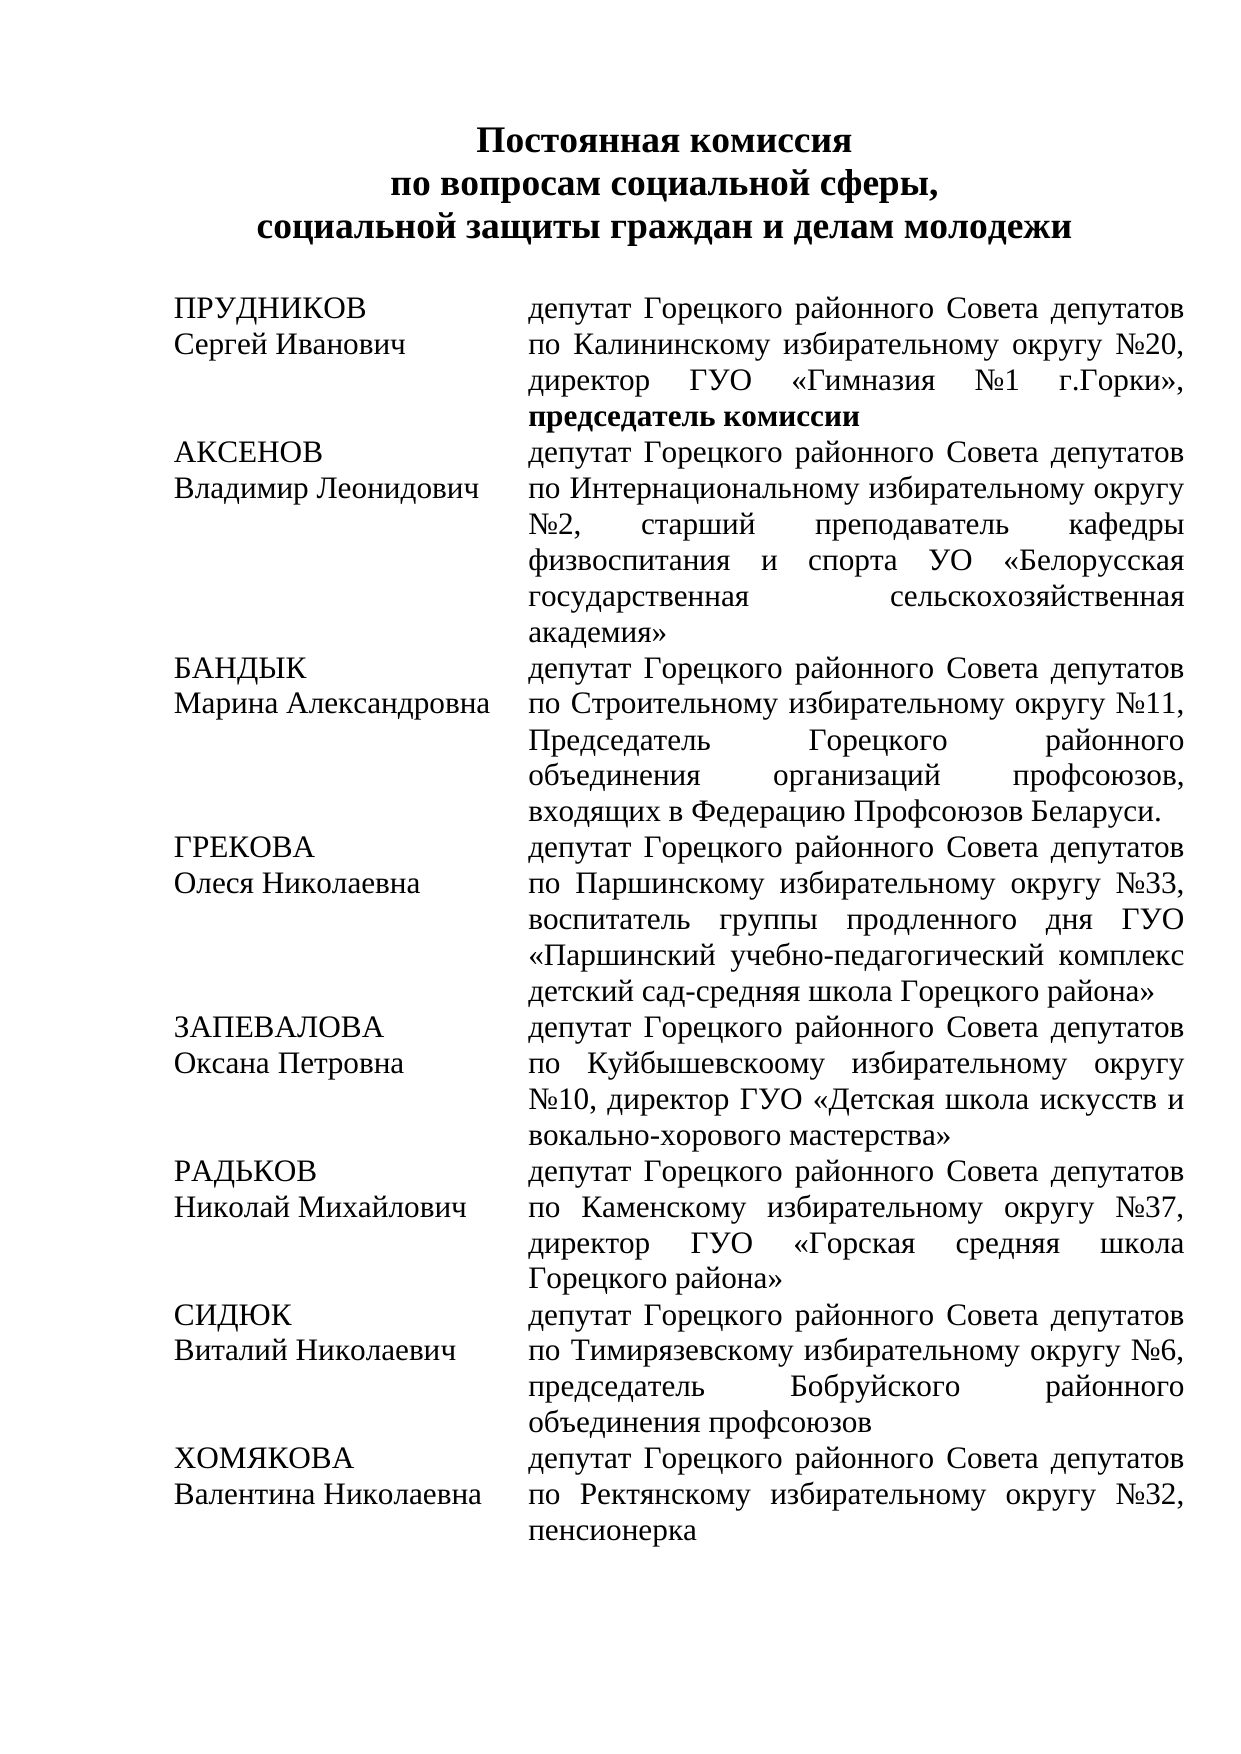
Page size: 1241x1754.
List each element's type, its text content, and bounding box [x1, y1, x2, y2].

table_cell депутат Горецкого районного Совета депутатов по Ректянскому избирательному округу №32, пенсионерка [517, 1440, 1196, 1583]
table_cell депутат Горецкого районного Совета депутатов по Паршинскому избирательному округу №33, воспитатель группы продленного дня ГУО «Паршинский учебно-педагогический комплекс детский сад-средняя школа Горецкого района» [517, 829, 1196, 1008]
text Постоянная комиссия [177, 117, 1152, 160]
table_cell Радьков Николай Михайлович [163, 1152, 517, 1296]
table_header Прудников Сергей Иванович [163, 290, 517, 433]
table_cell Бандык Марина Александровна [163, 649, 517, 828]
table_cell Хомякова Валентина Николаевна [163, 1440, 517, 1583]
table_cell депутат Горецкого районного Совета депутатов по Куйбышевскоому избирательному округу №10, директор ГУО «Детская школа искусств и вокально-хорового мастерства» [517, 1008, 1196, 1152]
table_cell Грекова Олеся Николаевна [163, 829, 517, 1008]
table_cell депутат Горецкого районного Совета депутатов по Строительному избирательному округу №11, Председатель Горецкого районного объединения организаций профсоюзов, входящих в Федерацию Профсоюзов Беларуси. [517, 649, 1196, 828]
table_cell Аксенов Владимир Леонидович [163, 433, 517, 649]
table_header депутат Горецкого районного Совета депутатов по Калининскому избирательному округу №20, директор ГУО «Гимназия №1 г.Горки», председатель комиссии [517, 290, 1196, 433]
text по вопросам социальной сферы, [177, 160, 1152, 203]
table_cell Сидюк Виталий Николаевич [163, 1296, 517, 1439]
table_cell депутат Горецкого районного Совета депутатов по Интернациональному избирательному округу №2, старший преподаватель кафедры физвоспитания и спорта УО «Белорусская государственная сельскохозяйственная академия» [517, 433, 1196, 649]
text социальной защиты граждан и делам молодежи [177, 203, 1152, 246]
table_cell депутат Горецкого районного Совета депутатов по Тимирязевскому избирательному округу №6, председатель Бобруйского районного объединения профсоюзов [517, 1296, 1196, 1439]
table_cell депутат Горецкого районного Совета депутатов по Каменскому избирательному округу №37, директор ГУО «Горская средняя школа Горецкого района» [517, 1152, 1196, 1296]
table_cell Запевалова Оксана Петровна [163, 1008, 517, 1152]
